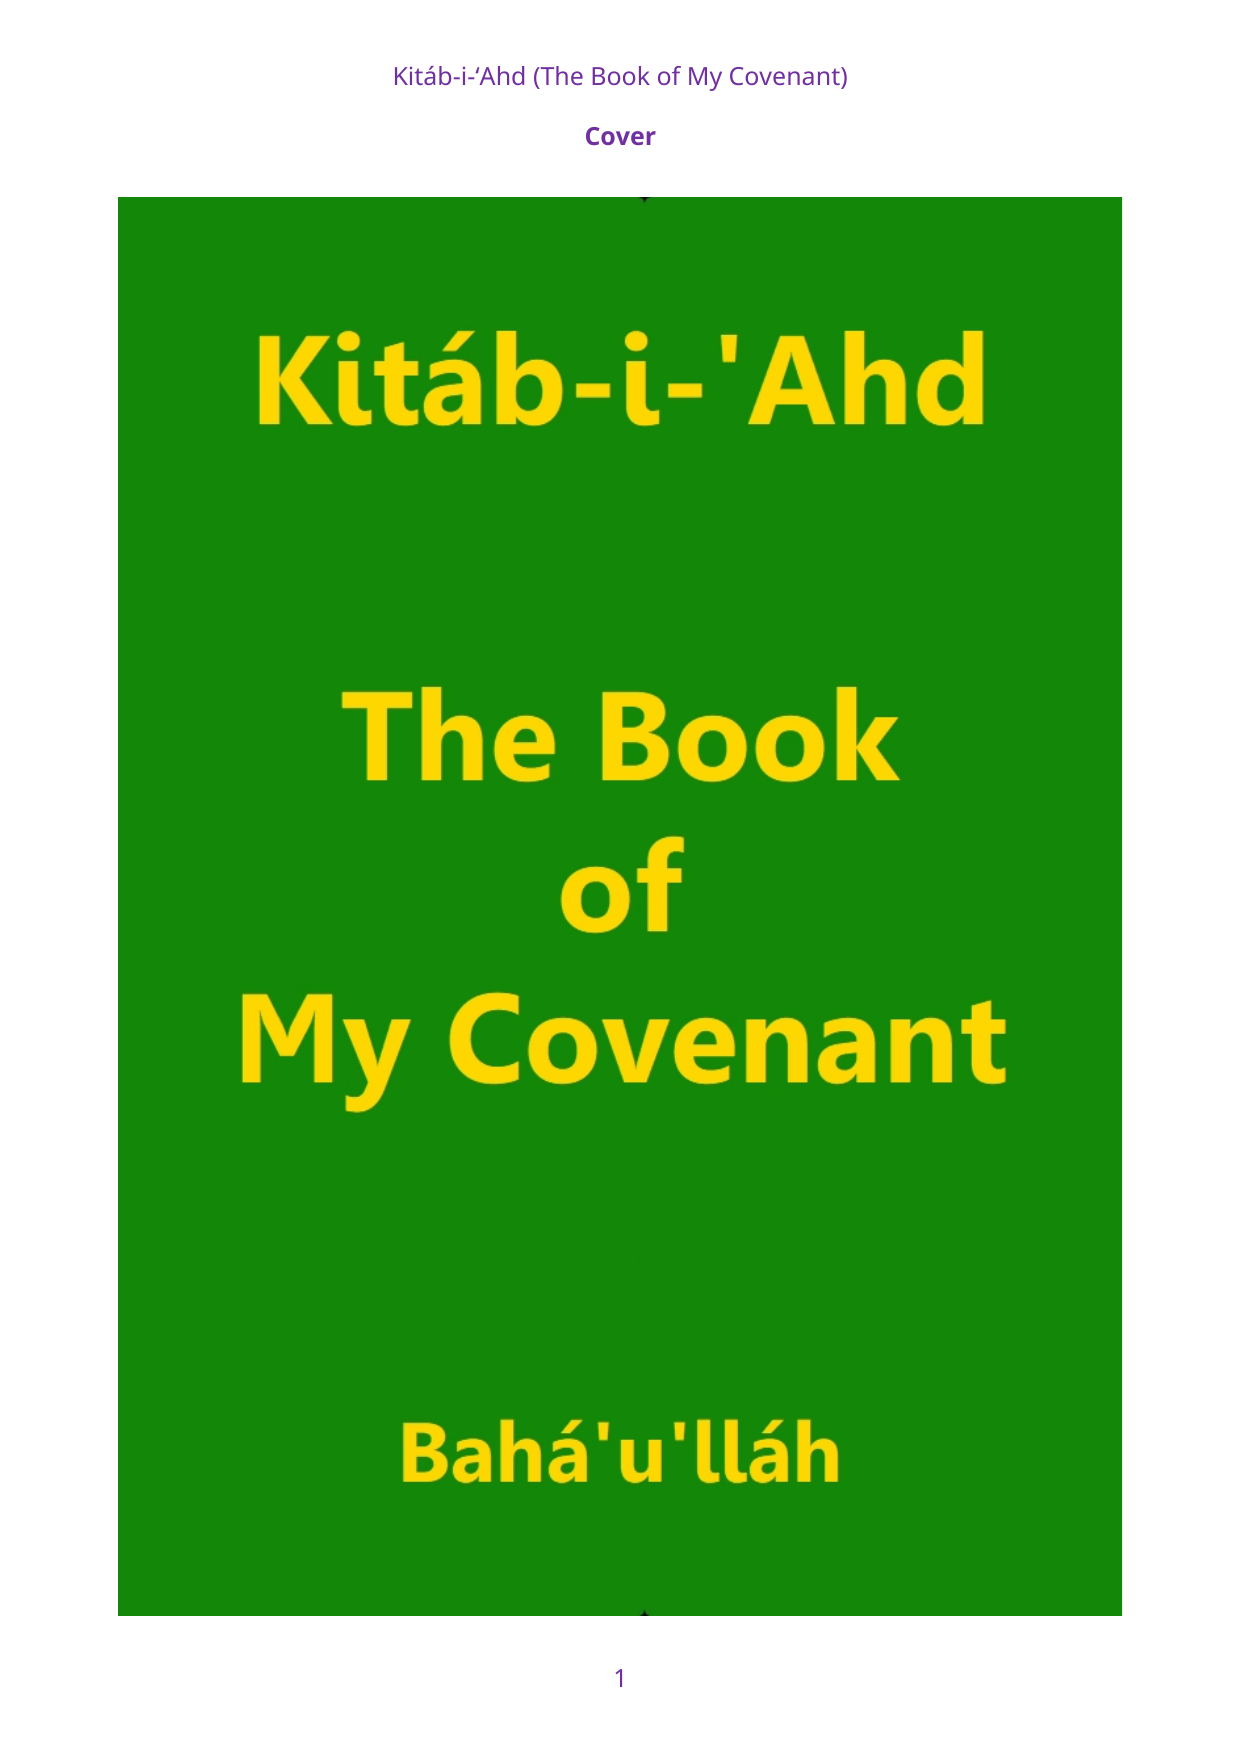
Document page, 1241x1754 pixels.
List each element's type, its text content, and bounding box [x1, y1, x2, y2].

subtitle Cover [118, 118, 1122, 152]
picture [118, 197, 1123, 1616]
